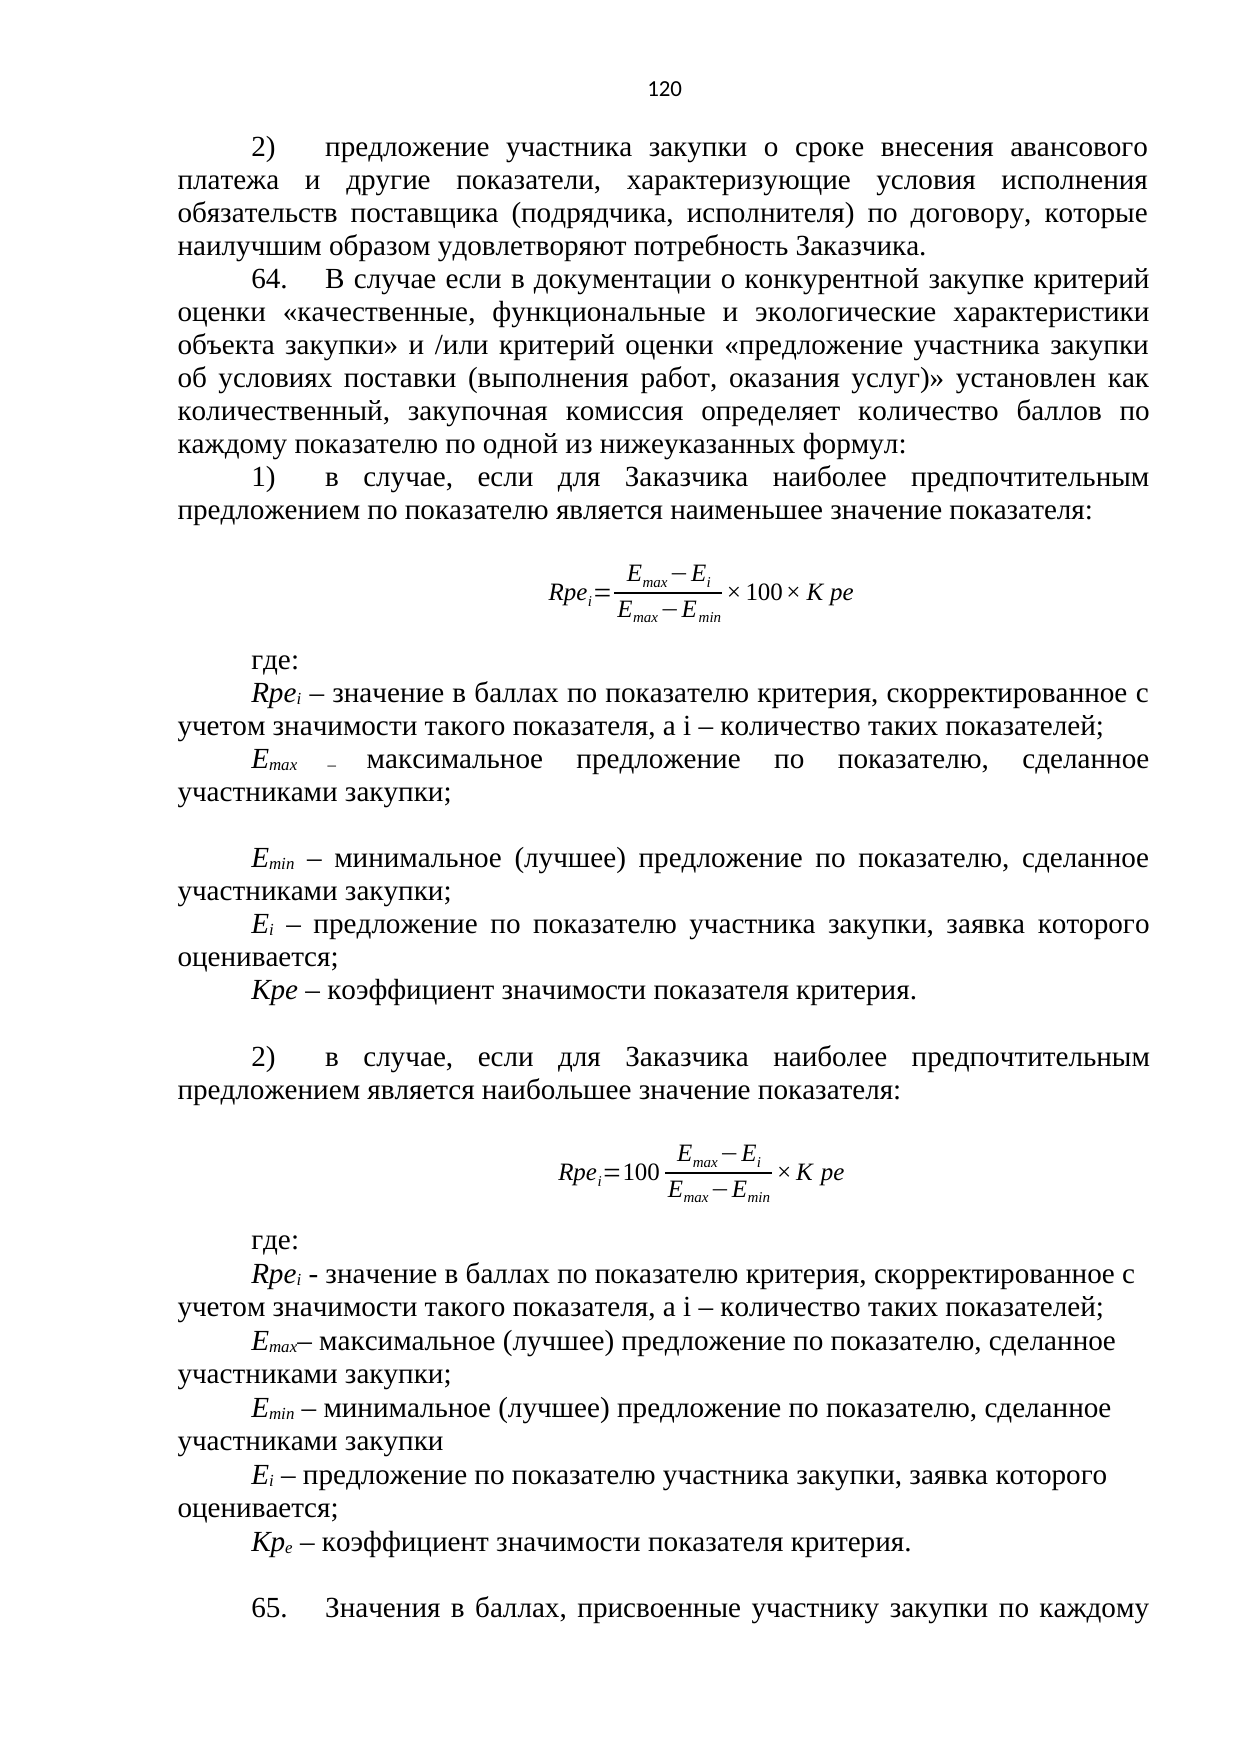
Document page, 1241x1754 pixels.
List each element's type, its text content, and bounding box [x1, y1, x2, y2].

text Rpei - значение в баллах по показателю критерия, скорректированное с учетом значимости такого показателя, а i – количество таких показателей; [177, 1256, 1152, 1323]
text Emax– максимальное (лучшее) предложение по показателю, сделанное участниками закупки; [177, 1323, 1152, 1390]
text 2) предложение участника закупки о сроке внесения авансового платежа и другие показатели, характеризующие условия исполнения обязательств поставщика (подрядчика, исполнителя) по договору, которые наилучшим образом удовлетворяют потребность Заказчика. [177, 130, 1149, 262]
text Emax – максимальное предложение по показателю, сделанное участниками закупки; [177, 742, 1150, 808]
text Rpei – значение в баллах по показателю критерия, скорректированное с учетом значимости такого показателя, а i – количество таких показателей; [177, 676, 1150, 742]
text Кpe – коэффициент значимости показателя критерия. [177, 973, 1150, 1006]
text где: [177, 643, 1150, 676]
text Ei – предложение по показателю участника закупки, заявка которого оценивается; [177, 907, 1150, 973]
list в случае, если для Заказчика наиболее предпочтительным предложением по показателю является наименьшее значение показателя: [177, 460, 1150, 526]
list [177, 1591, 1150, 1624]
text где: [177, 1223, 1150, 1256]
text Ei – предложение по показателю участника закупки, заявка которого оценивается; [177, 1457, 1152, 1524]
text Emin – минимальное (лучшее) предложение по показателю, сделанное участниками закупки; [177, 841, 1150, 907]
text Кpe – коэффициент значимости показателя критерия. [177, 1524, 1152, 1558]
list В случае если в документации о конкурентной закупке критерий оценки «качественные, функциональные и экологические характеристики объекта закупки» и /или критерий оценки «предложение участника закупки об условиях поставки (выполнения работ, оказания услуг)» установлен как количественный, закупочная комиссия определяет количество баллов по каждому показателю по одной из нижеуказанных формул: [177, 262, 1150, 460]
list в случае, если для Заказчика наиболее предпочтительным предложением является наибольшее значение показателя: [177, 1039, 1151, 1106]
text Emin – минимальное (лучшее) предложение по показателю, сделанное участниками закупки [177, 1390, 1152, 1457]
